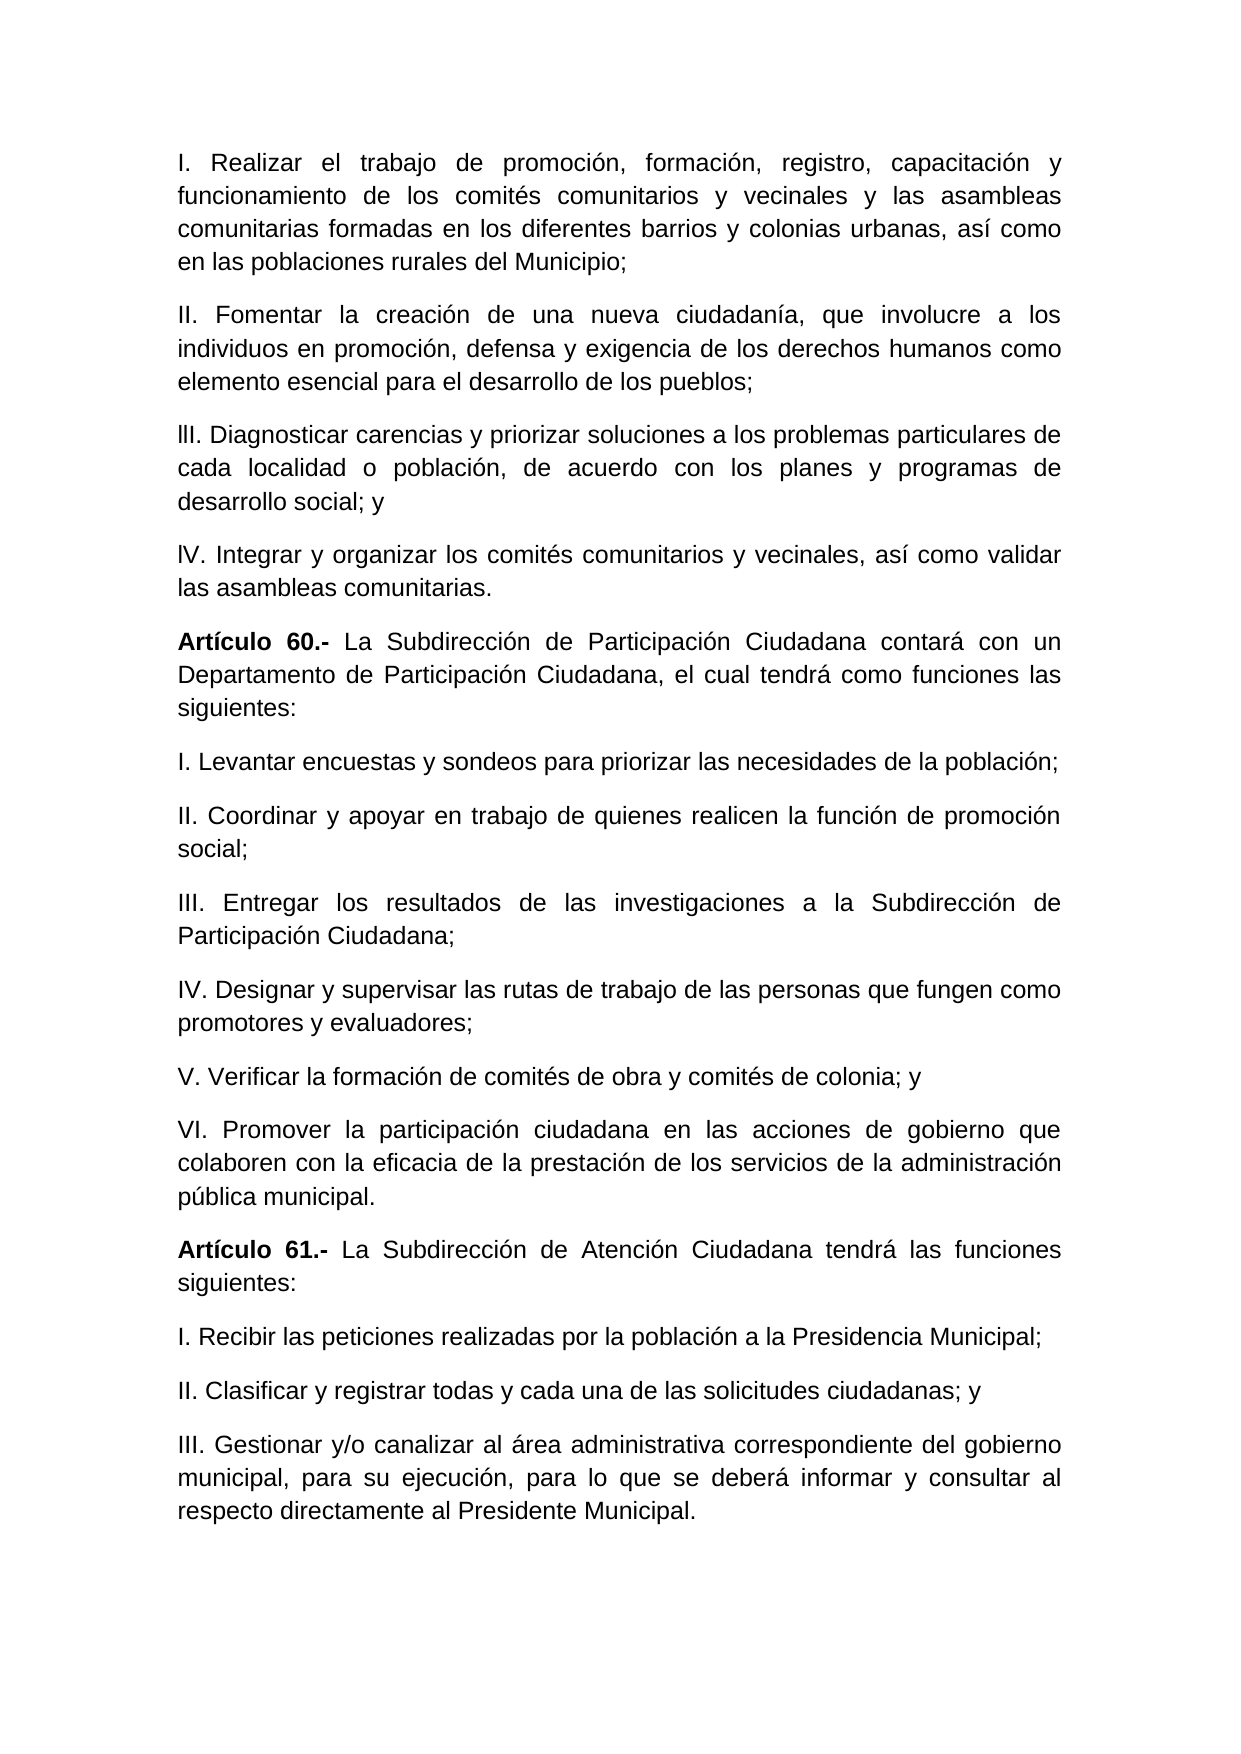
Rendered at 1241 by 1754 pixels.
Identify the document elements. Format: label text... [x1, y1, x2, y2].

text Artículo 60.- La Subdirección de Participación Ciudadana contará con un Departamento de Participación Ciudadana, el cual tendrá como funciones las siguientes: [177, 627, 1063, 722]
text I. Realizar el trabajo de promoción, formación, registro, capacitación y funcionamiento de los comités comunitarios y vecinales y las asambleas comunitarias formadas en los diferentes barrios y colonias urbanas, así como en las poblaciones rurales del Municipio; [177, 148, 1063, 275]
text II. Coordinar y apoyar en trabajo de quienes realicen la función de promoción social; [177, 801, 1063, 863]
text VI. Promover la participación ciudadana en las acciones de gobierno que colaboren con la eficacia de la prestación de los servicios de la administración pública municipal. [177, 1115, 1063, 1210]
text II. Fomentar la creación de una nueva ciudadanía, que involucre a los individuos en promoción, defensa y exigencia de los derechos humanos como elemento esencial para el desarrollo de los pueblos; [177, 301, 1063, 395]
text IV. Designar y supervisar las rutas de trabajo de las personas que fungen como promotores y evaluadores; [177, 975, 1063, 1036]
text I. Recibir las peticiones realizadas por la población a la Presidencia Municipal; [177, 1322, 1063, 1351]
text I. Levantar encuestas y sondeos para priorizar las necesidades de la población; [177, 747, 1063, 776]
text III. Gestionar y/o canalizar al área administrativa correspondiente del gobierno municipal, para su ejecución, para lo que se deberá informar y consultar al respecto directamente al Presidente Municipal. [177, 1430, 1063, 1525]
text V. Verificar la formación de comités de obra y comités de colonia; y [177, 1062, 1063, 1090]
text lV. Integrar y organizar los comités comunitarios y vecinales, así como validar las asambleas comunitarias. [177, 540, 1063, 602]
text III. Entregar los resultados de las investigaciones a la Subdirección de Participación Ciudadana; [177, 888, 1063, 949]
text llI. Diagnosticar carencias y priorizar soluciones a los problemas particulares de cada localidad o población, de acuerdo con los planes y programas de desarrollo social; y [177, 420, 1063, 515]
text II. Clasificar y registrar todas y cada una de las solicitudes ciudadanas; y [177, 1376, 1063, 1405]
text Artículo 61.- La Subdirección de Atención Ciudadana tendrá las funciones siguientes: [177, 1235, 1063, 1297]
